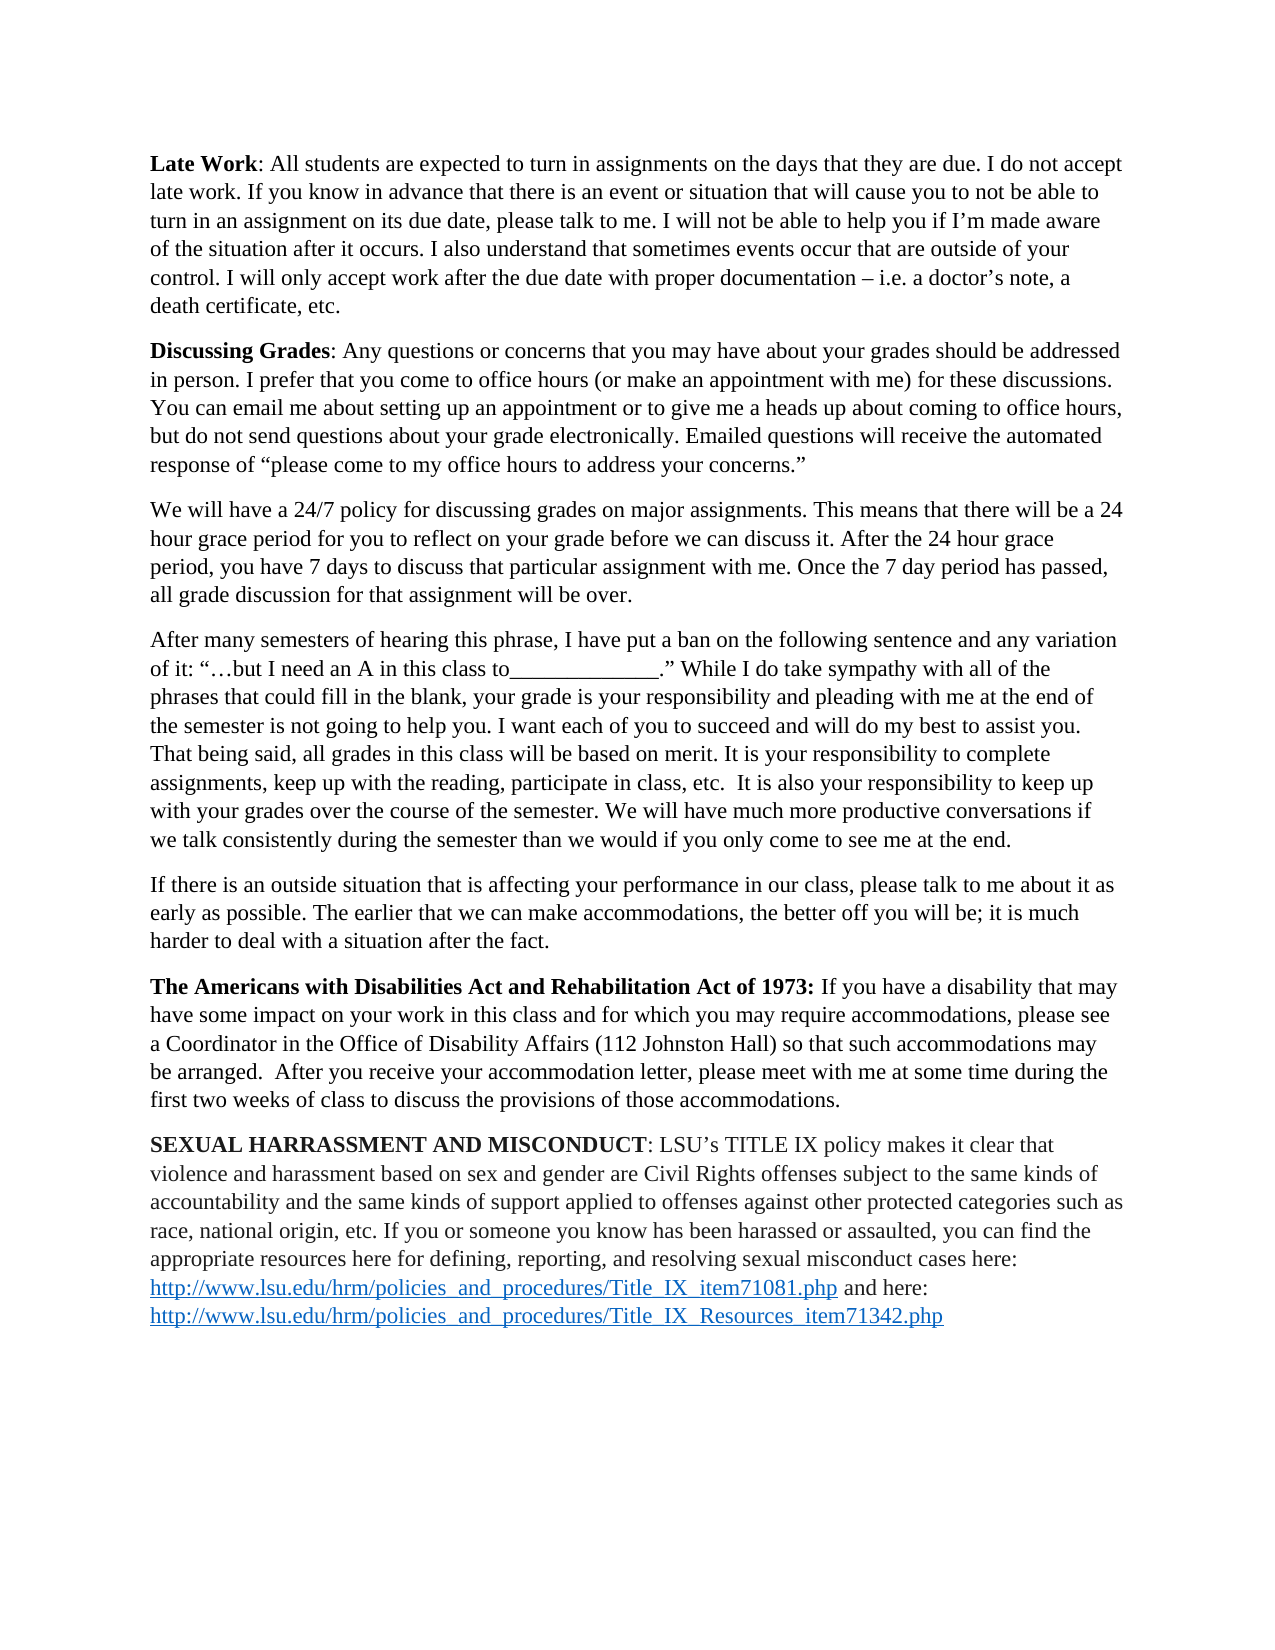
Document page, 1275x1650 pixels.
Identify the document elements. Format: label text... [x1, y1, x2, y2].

text After many semesters of hearing this phrase, I have put a ban on the following sentence and any variation of it: “…but I need an A in this class to_____________.” While I do take sympathy with all of the phrases that could fill in the blank, your grade is your responsibility and pleading with me at the end of the semester is not going to help you. I want each of you to succeed and will do my best to assist you. That being said, all grades in this class will be based on merit. It is your responsibility to complete assignments, keep up with the reading, participate in class, etc. It is also your responsibility to keep up with your grades over the course of the semester. We will have much more productive conversations if we talk consistently during the semester than we would if you only come to see me at the end. [150, 627, 1125, 852]
text We will have a 24/7 policy for discussing grades on major assignments. This means that there will be a 24 hour grace period for you to reflect on your grade before we can discuss it. After the 24 hour grace period, you have 7 days to discuss that particular assignment with me. Once the 7 day period has passed, all grade discussion for that assignment will be over. [150, 496, 1125, 608]
text Late Work: All students are expected to turn in assignments on the days that they are due. I do not accept late work. If you know in advance that there is an event or situation that will cause you to not be able to turn in an assignment on its due date, please talk to me. I will not be able to help you if I’m made aware of the situation after it occurs. I also understand that sometimes events occur that are outside of your control. I will only accept work after the due date with proper documentation – i.e. a doctor’s note, a death certificate, etc. [150, 150, 1125, 318]
text SEXUAL HARRASSMENT AND MISCONDUCT: LSU’s TITLE IX policy makes it clear that violence and harassment based on sex and gender are Civil Rights offenses subject to the same kinds of accountability and the same kinds of support applied to offenses against other protected categories such as race, national origin, etc. If you or someone you know has been harassed or assaulted, you can find the appropriate resources here for defining, reporting, and resolving sexual misconduct cases here: http://www.lsu.edu/hrm/policies_and_procedures/Title_IX_item71081.php and here: http://www.lsu.edu/hrm/policies_and_procedures/Title_IX_Resources_item71342.php [150, 1132, 1125, 1328]
text If there is an outside situation that is affecting your performance in our class, please talk to me about it as early as possible. The earlier that we can make accommodations, the better off you will be; it is much harder to deal with a situation after the fact. [150, 871, 1125, 954]
text The Americans with Disabilities Act and Rehabilitation Act of 1973: If you have a disability that may have some impact on your work in this class and for which you may require accommodations, please see a Coordinator in the Office of Disability Affairs (112 Johnston Hall) so that such accommodations may be arranged. After you receive your accommodation letter, please meet with me at some time during the first two weeks of class to discuss the provisions of those accommodations. [150, 973, 1125, 1113]
text Discussing Grades: Any questions or concerns that you may have about your grades should be addressed in person. I prefer that you come to office hours (or make an appointment with me) for these discussions. You can email me about setting up an appointment or to give me a heads up about coming to office hours, but do not send questions about your grade electronically. Emailed questions will receive the automated response of “please come to my office hours to address your concerns.” [150, 337, 1125, 477]
